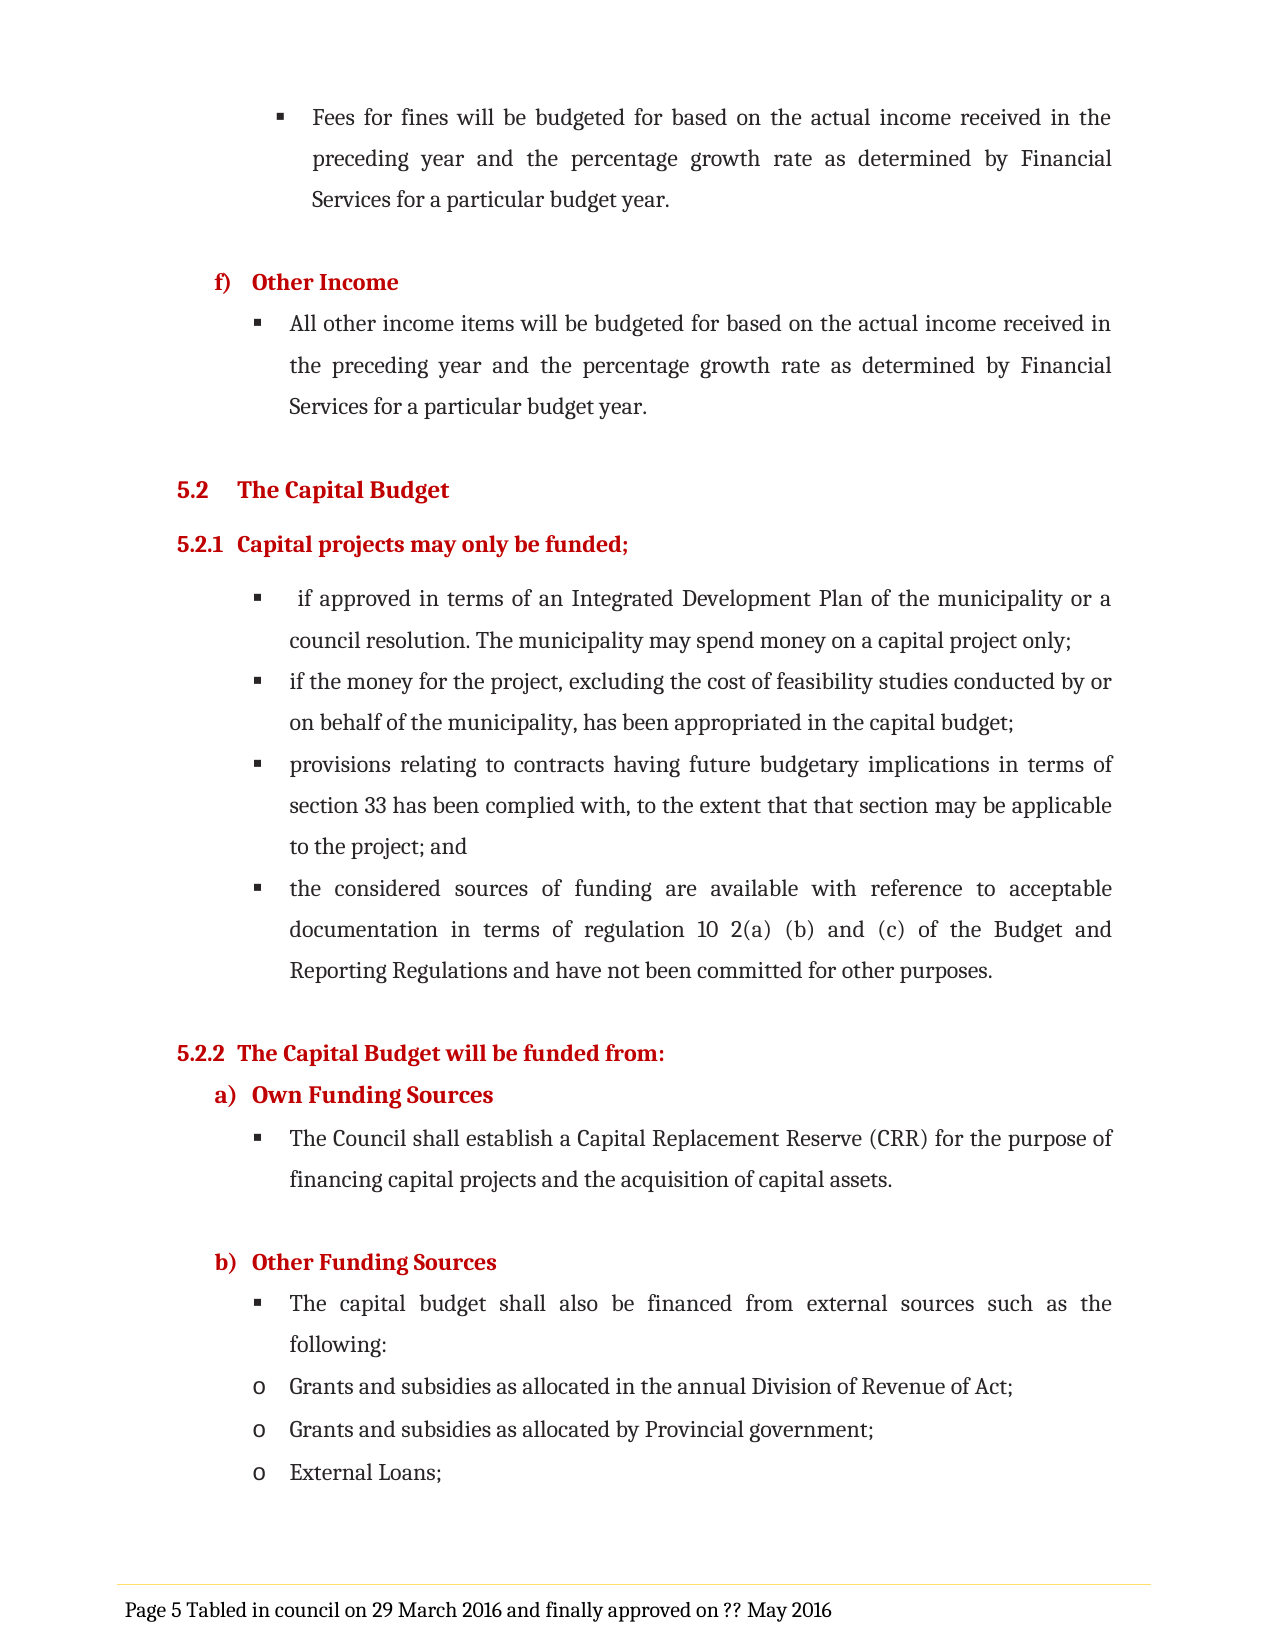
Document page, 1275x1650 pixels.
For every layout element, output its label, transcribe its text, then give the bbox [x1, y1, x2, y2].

list All other income items will be budgeted for based on the actual income received in the preceding year and the percentage growth rate as determined by Financial Services for a particular budget year. [252, 310, 1113, 421]
list The Council shall establish a Capital Replacement Reserve (CRR) for the purpose of financing capital projects and the acquisition of capital assets. [252, 1124, 1113, 1193]
list The capital budget shall also be financed from external sources such as the following: [252, 1290, 1113, 1359]
list External Loans; [252, 1459, 1113, 1488]
text 5.2.1 Capital projects may only be funded; [177, 531, 1113, 559]
list the considered sources of funding are available with reference to acceptable documentation in terms of regulation 10 2(a) (b) and (c) of the Budget and Reporting Regulations and have not been committed for other purposes. [252, 874, 1113, 985]
list provisions relating to contracts having future budgetary implications in terms of section 33 has been complied with, to the extent that that section may be applicable to the project; and [252, 751, 1113, 861]
list Grants and subsidies as allocated by Provincial government; [252, 1416, 1113, 1444]
list if the money for the project, excluding the cost of feasibility studies conducted by or on behalf of the municipality, has been appropriated in the capital budget; [252, 668, 1113, 737]
list Fees for fines will be budgeted for based on the actual income received in the preceding year and the percentage growth rate as determined by Financial Services for a particular budget year. [274, 103, 1113, 214]
text 5.2.2 The Capital Budget will be funded from: [177, 1040, 1113, 1068]
list if approved in terms of an Integrated Development Plan of the municipality or a council resolution. The municipality may spend money on a capital project only; [252, 585, 1113, 654]
list Other Funding Sources [214, 1248, 1113, 1276]
list Own Funding Sources [214, 1081, 1113, 1110]
list Other Income [214, 269, 1113, 296]
text 5.2 The Capital Budget [177, 476, 1113, 504]
list Grants and subsidies as allocated in the annual Division of Revenue of Act; [252, 1373, 1113, 1401]
